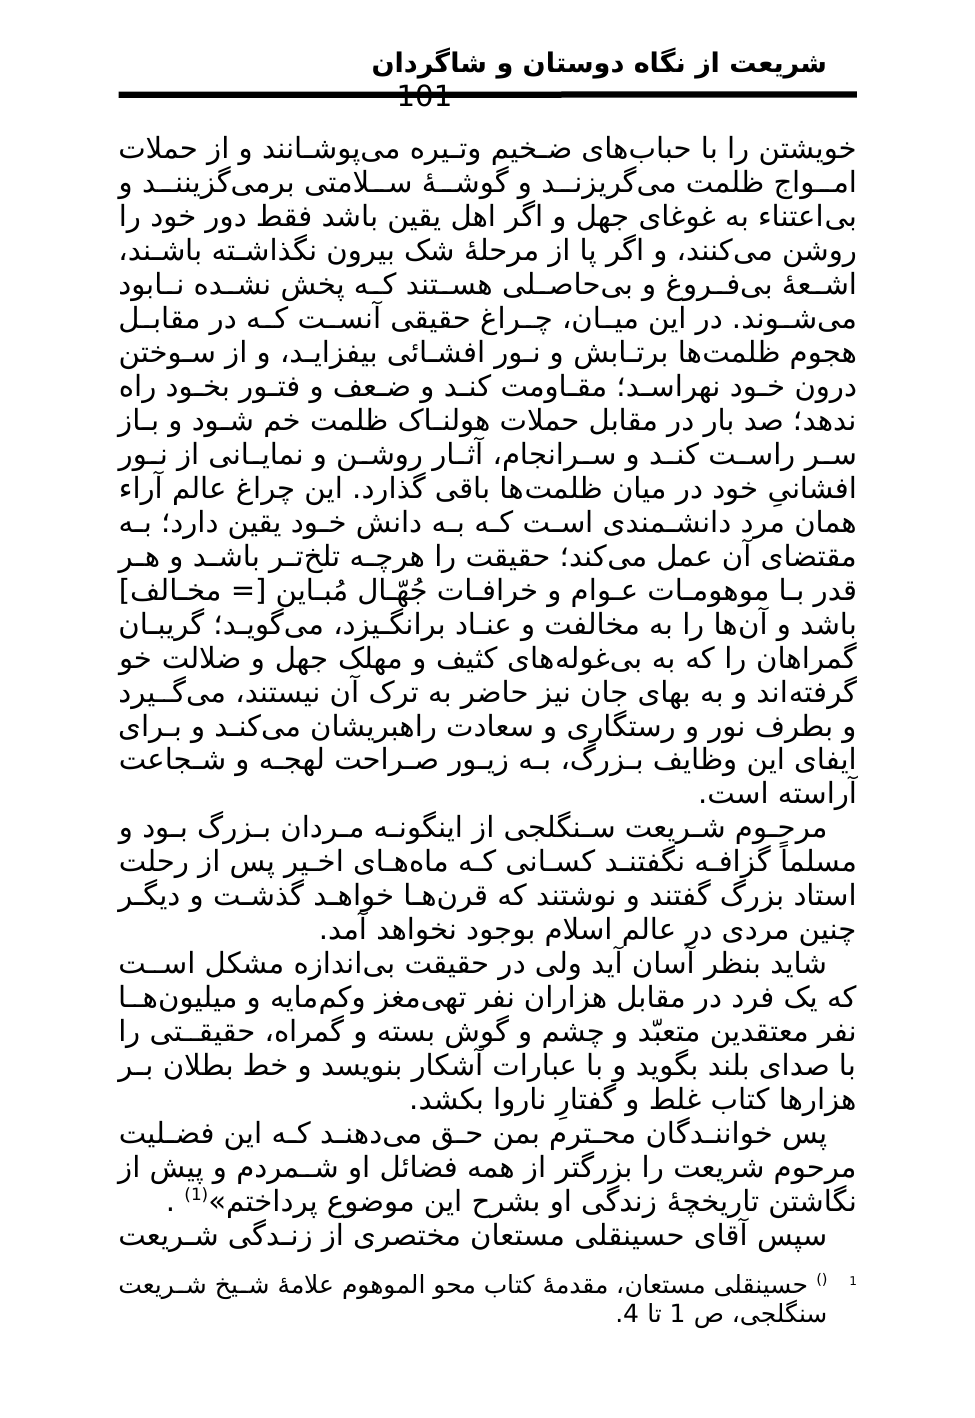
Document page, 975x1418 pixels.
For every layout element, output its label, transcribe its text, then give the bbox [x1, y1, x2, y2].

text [118, 1218, 857, 1252]
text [118, 132, 857, 811]
text پس خوانندگان محترم بمن حق می‌دهند که این فضلیت مرحوم شریعت را بزرگتر از همه فضائل او شمردم و پیش از نگاشتن تاریخچۀ زندگی او بشرح این موضوع پرداختم»() . [118, 1116, 857, 1218]
text شاید بنظر آسان آید ولی در حقیقت بی‌اندازه مشکل است که یک فرد در مقابل هزاران نفر تهی‌مغز وکم‌مایه و میلیون‌ها نفر معتقدین متعبّد و چشم و گوش بسته و گمراه، حقیقتی را با صدای بلند بگوید و با عبارات آشکار بنویسد و خط بطلان بر هزارها کتاب غلط و گفتارِ ناروا بکشد. [118, 947, 857, 1116]
text مرحوم شریعت سنگلجی از اینگونه مردان بزرگ بود و مسلماً گزافه نگفتند کسانی که ماه‌های اخیر پس از رحلت استاد بزرگ گفتند و نوشتند که قرن‌ها خواهد گذشت و دیگر چنین مردی در عالم اسلام بوجود نخواهد آمد. [118, 811, 857, 947]
